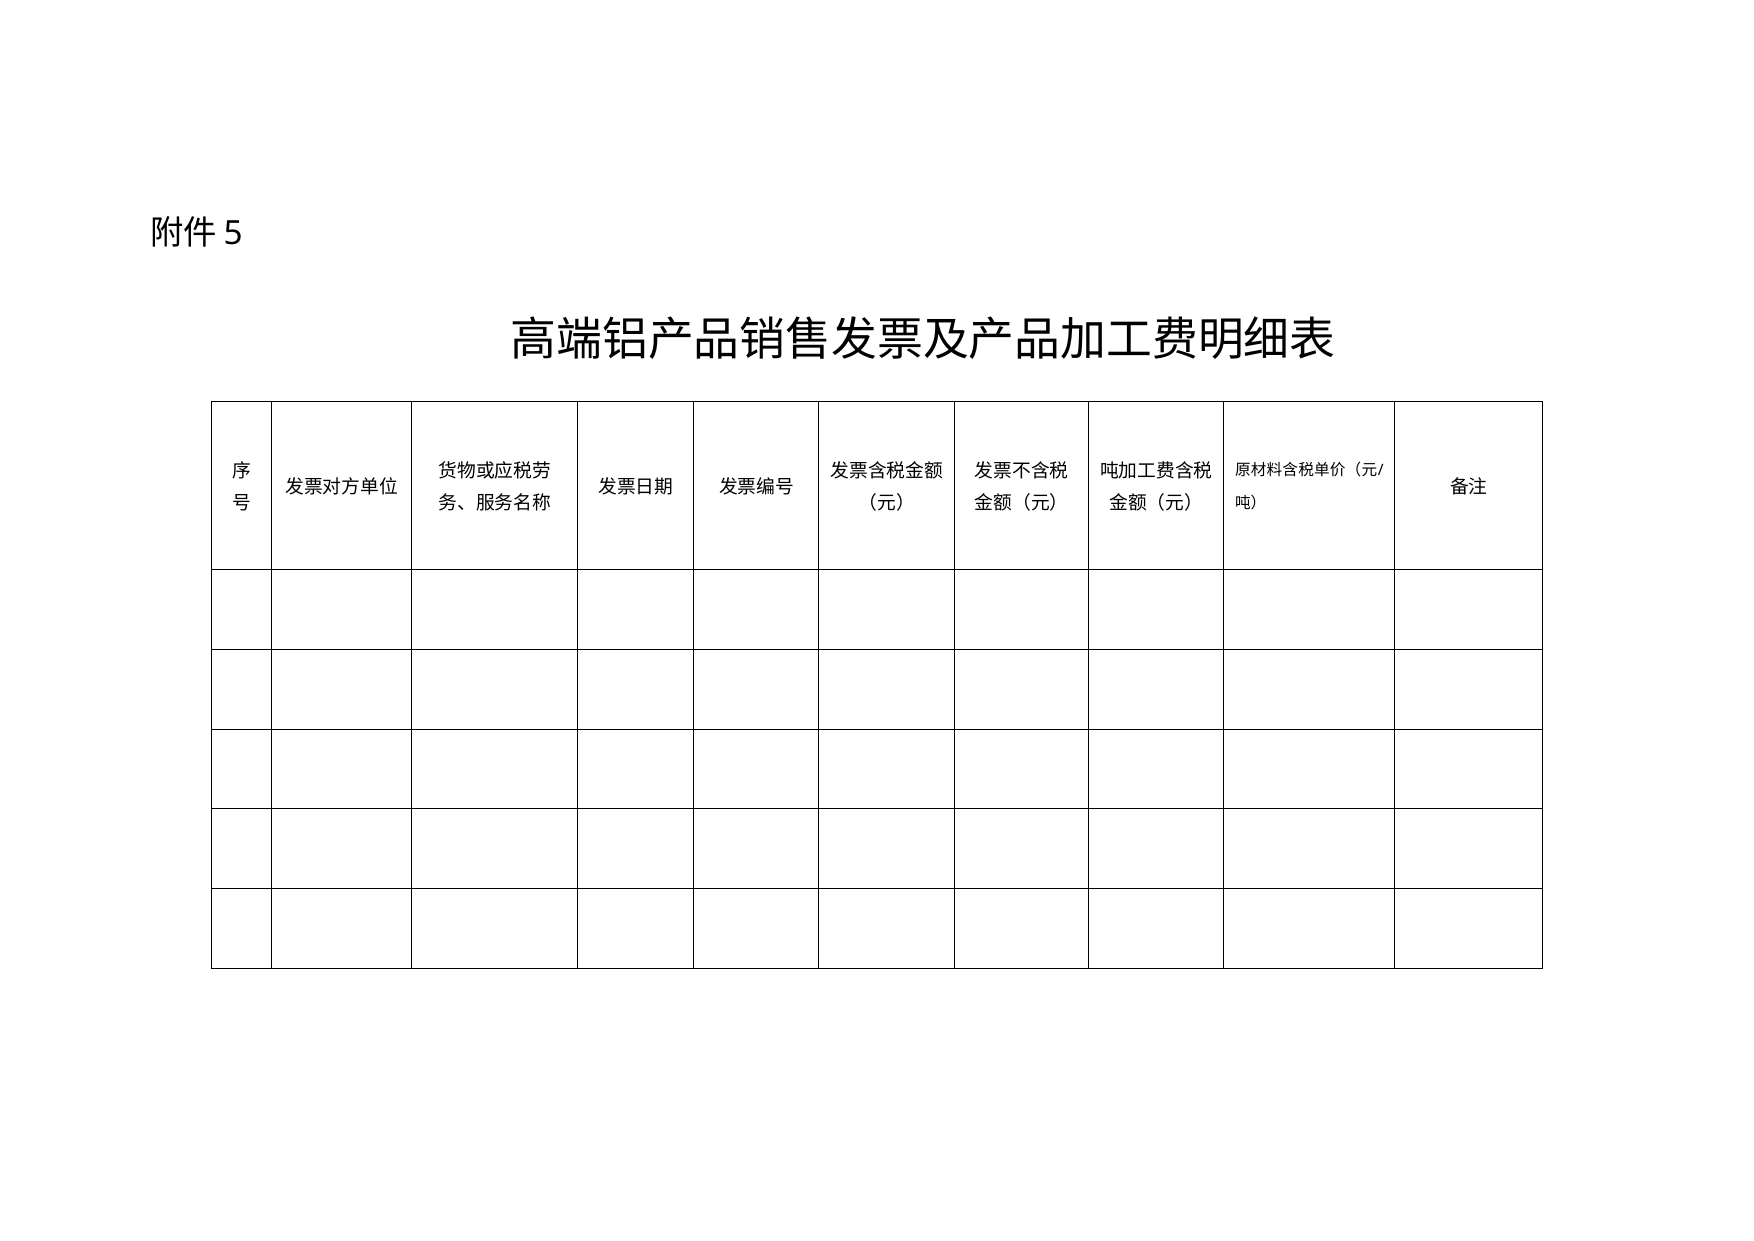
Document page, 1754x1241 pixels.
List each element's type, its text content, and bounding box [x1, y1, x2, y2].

table_cell [1089, 650, 1223, 728]
table_header 备注 [1395, 402, 1542, 569]
table_cell [578, 889, 693, 967]
table_cell [1089, 570, 1223, 649]
table_cell [1395, 570, 1542, 649]
table_cell [819, 650, 954, 728]
table_header 原材料含税单价（元/吨） [1224, 402, 1394, 569]
table_cell [1089, 730, 1223, 808]
table_cell [1224, 650, 1394, 728]
table_cell [1224, 730, 1394, 808]
table_cell [955, 809, 1088, 888]
table_cell [578, 809, 693, 888]
table_cell [272, 570, 411, 649]
table_cell [955, 730, 1088, 808]
table_cell [212, 889, 271, 967]
table_cell [212, 730, 271, 808]
table_cell [1089, 809, 1223, 888]
table_cell [272, 650, 411, 728]
table_header 发票不含税金额（元） [955, 402, 1088, 569]
table_cell [412, 809, 577, 888]
table_cell [1224, 570, 1394, 649]
table_cell [272, 809, 411, 888]
table_cell [1395, 730, 1542, 808]
table_cell [694, 809, 818, 888]
table_cell [212, 650, 271, 728]
table_cell [1224, 809, 1394, 888]
table_cell [412, 730, 577, 808]
table_cell [412, 570, 577, 649]
table_cell [1395, 809, 1542, 888]
table_cell [578, 730, 693, 808]
table_cell [212, 570, 271, 649]
table_header 发票编号 [694, 402, 818, 569]
table_cell [412, 650, 577, 728]
table_header 发票含税金额（元） [819, 402, 954, 569]
table_cell [955, 889, 1088, 967]
table_cell [1395, 650, 1542, 728]
table_cell [819, 730, 954, 808]
table_header 发票对方单位 [272, 402, 411, 569]
text 高端铝产品销售发票及产品加工费明细表 [150, 287, 1604, 384]
table_header 吨加工费含税金额（元） [1089, 402, 1223, 569]
table_cell [212, 809, 271, 888]
table_header 货物或应税劳务、服务名称 [412, 402, 577, 569]
table_cell [272, 730, 411, 808]
table_cell [272, 889, 411, 967]
table_cell [955, 570, 1088, 649]
table_cell [819, 889, 954, 967]
table_cell [1224, 889, 1394, 967]
table_cell [1089, 889, 1223, 967]
table_cell [694, 650, 818, 728]
table_cell [955, 650, 1088, 728]
table_cell [412, 889, 577, 967]
table_cell [819, 570, 954, 649]
table_cell [578, 570, 693, 649]
table_header 序号 [212, 402, 271, 569]
table_cell [578, 650, 693, 728]
subtitle 附件5 [150, 198, 1604, 263]
table_cell [1395, 889, 1542, 967]
table_cell [694, 570, 818, 649]
table_header 发票日期 [578, 402, 693, 569]
table_cell [694, 889, 818, 967]
table_cell [819, 809, 954, 888]
table_cell [694, 730, 818, 808]
